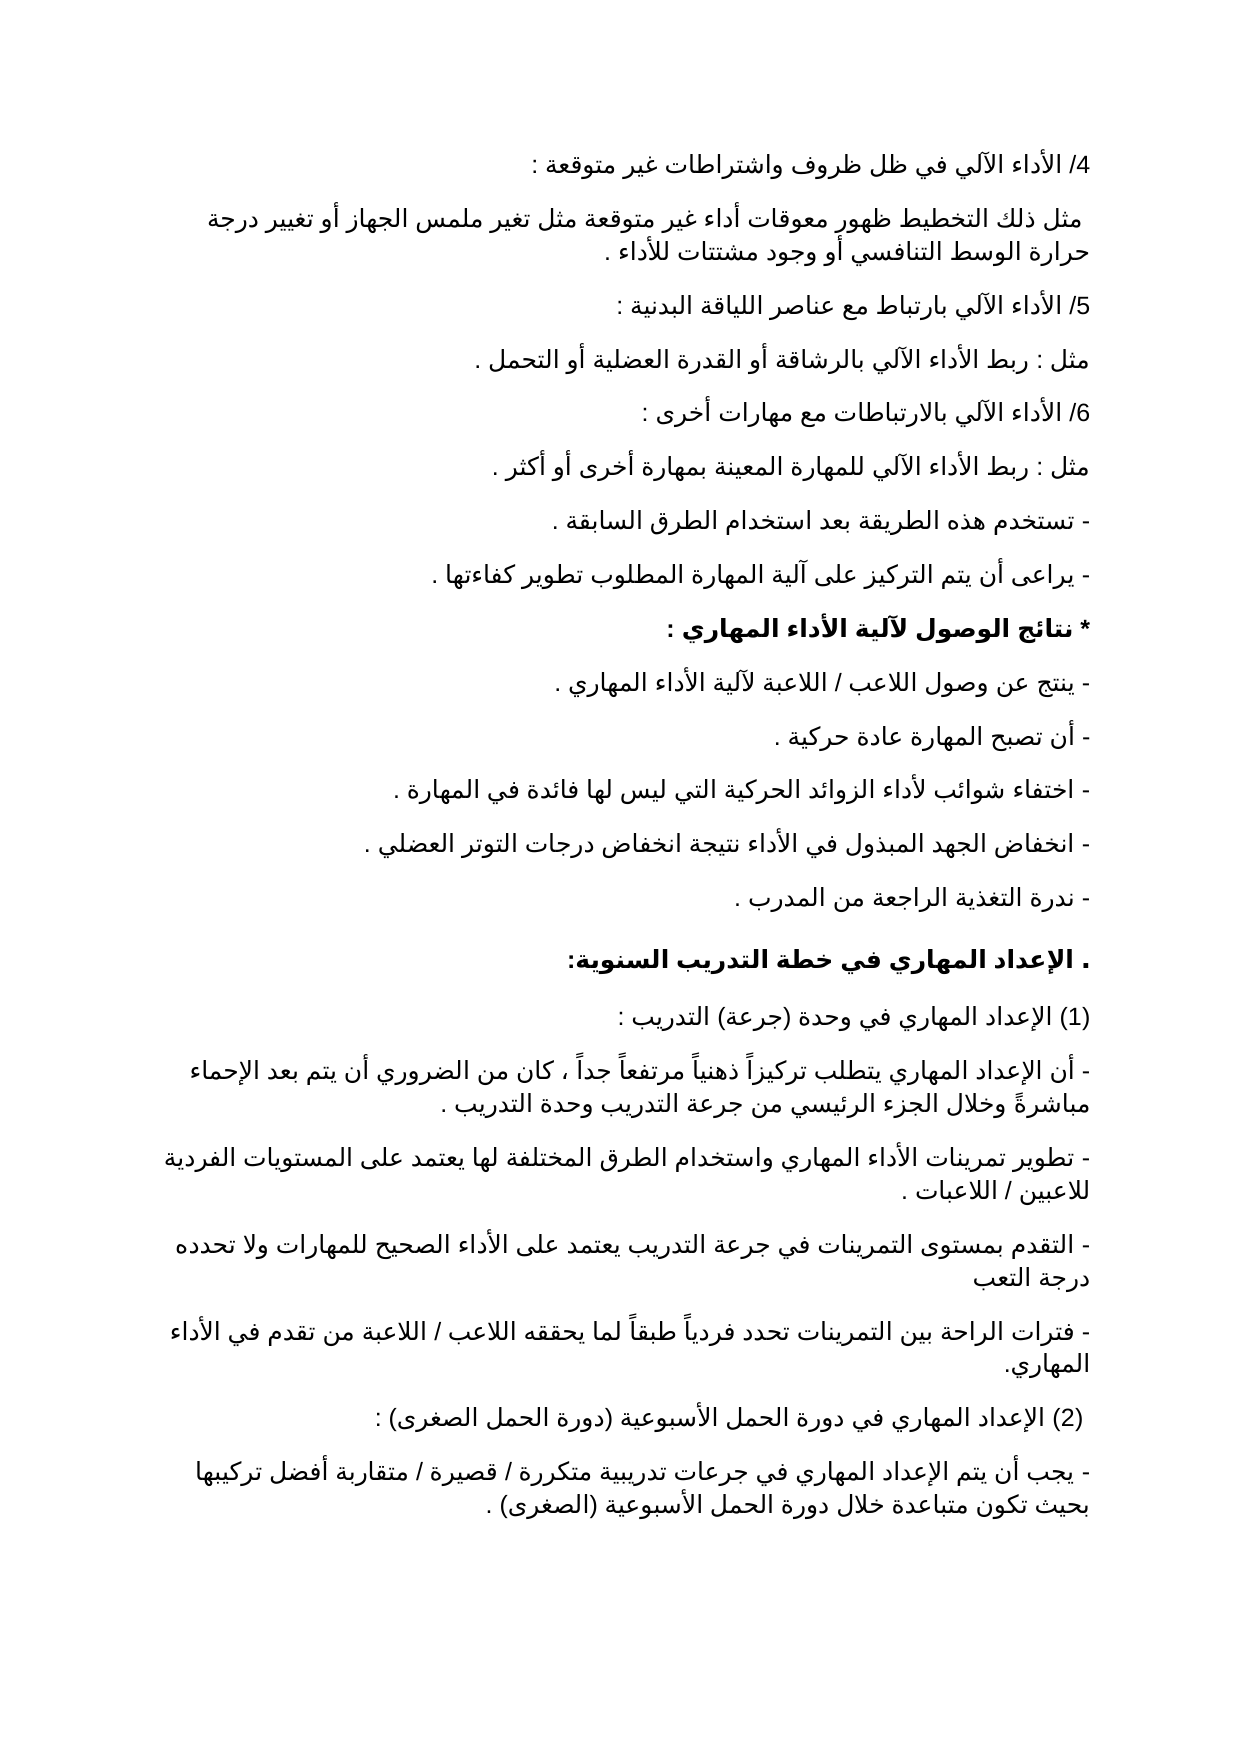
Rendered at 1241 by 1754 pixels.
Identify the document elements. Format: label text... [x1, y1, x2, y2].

text مثل ذلك التخطيط ظهور معوقات أداء غير متوقعة مثل تغير ملمس الجهاز أو تغيير درجة حرارة الوسط التنافسي أو وجود مشتتات للأداء . [150, 204, 1090, 266]
text - التقدم بمستوى التمرينات في جرعة التدريب يعتمد على الأداء الصحيح للمهارات ولا تحدده درجة التعب [150, 1229, 1090, 1291]
text (1) الإعداد المهاري في وحدة (جرعة) التدريب : [150, 1002, 1090, 1031]
text - ندرة التغذية الراجعة من المدرب . [150, 883, 1090, 912]
text - يجب أن يتم الإعداد المهاري في جرعات تدريبية متكررة / قصيرة / متقاربة أفضل تركيبها بحيث تكون متباعدة خلال دورة الحمل الأسبوعية (الصغرى) . [150, 1457, 1090, 1519]
text - اختفاء شوائب لأداء الزوائد الحركية التي ليس لها فائدة في المهارة . [150, 775, 1090, 804]
text - أن تصبح المهارة عادة حركية . [150, 722, 1090, 750]
text - يراعى أن يتم التركيز على آلية المهارة المطلوب تطوير كفاءتها . [150, 560, 1090, 589]
text (2) الإعداد المهاري في دورة الحمل الأسبوعية (دورة الحمل الصغرى) : [150, 1403, 1090, 1432]
text - تطوير تمرينات الأداء المهاري واستخدام الطرق المختلفة لها يعتمد على المستويات الفردية للاعبين / اللاعبات . [150, 1143, 1090, 1204]
text مثل : ربط الأداء الآلي بالرشاقة أو القدرة العضلية أو التحمل . [150, 344, 1090, 373]
text * نتائج الوصول لآلية الأداء المهاري : [150, 614, 1090, 643]
text 5/ الأداء الآلي بارتباط مع عناصر اللياقة البدنية : [150, 291, 1090, 319]
text - ينتج عن وصول اللاعب / اللاعبة لآلية الأداء المهاري . [150, 668, 1090, 696]
text - أن الإعداد المهاري يتطلب تركيزاً ذهنياً مرتفعاً جداً ، كان من الضروري أن يتم بعد الإحماء مباشرةً وخلال الجزء الرئيسي من جرعة التدريب وحدة التدريب . [150, 1056, 1090, 1118]
text . الإعداد المهاري في خطة التدريب السنوية: [150, 937, 1090, 975]
text 6/ الأداء الآلي بالارتباطات مع مهارات أخرى : [150, 398, 1090, 427]
text - انخفاض الجهد المبذول في الأداء نتيجة انخفاض درجات التوتر العضلي . [150, 829, 1090, 858]
text 4/ الأداء الآلي في ظل ظروف واشتراطات غير متوقعة : [150, 150, 1090, 179]
text مثل : ربط الأداء الآلي للمهارة المعينة بمهارة أخرى أو أكثر . [150, 452, 1090, 481]
text - تستخدم هذه الطريقة بعد استخدام الطرق السابقة . [150, 506, 1090, 535]
text - فترات الراحة بين التمرينات تحدد فردياً طبقاً لما يحققه اللاعب / اللاعبة من تقدم في الأداء المهاري. [150, 1316, 1090, 1378]
